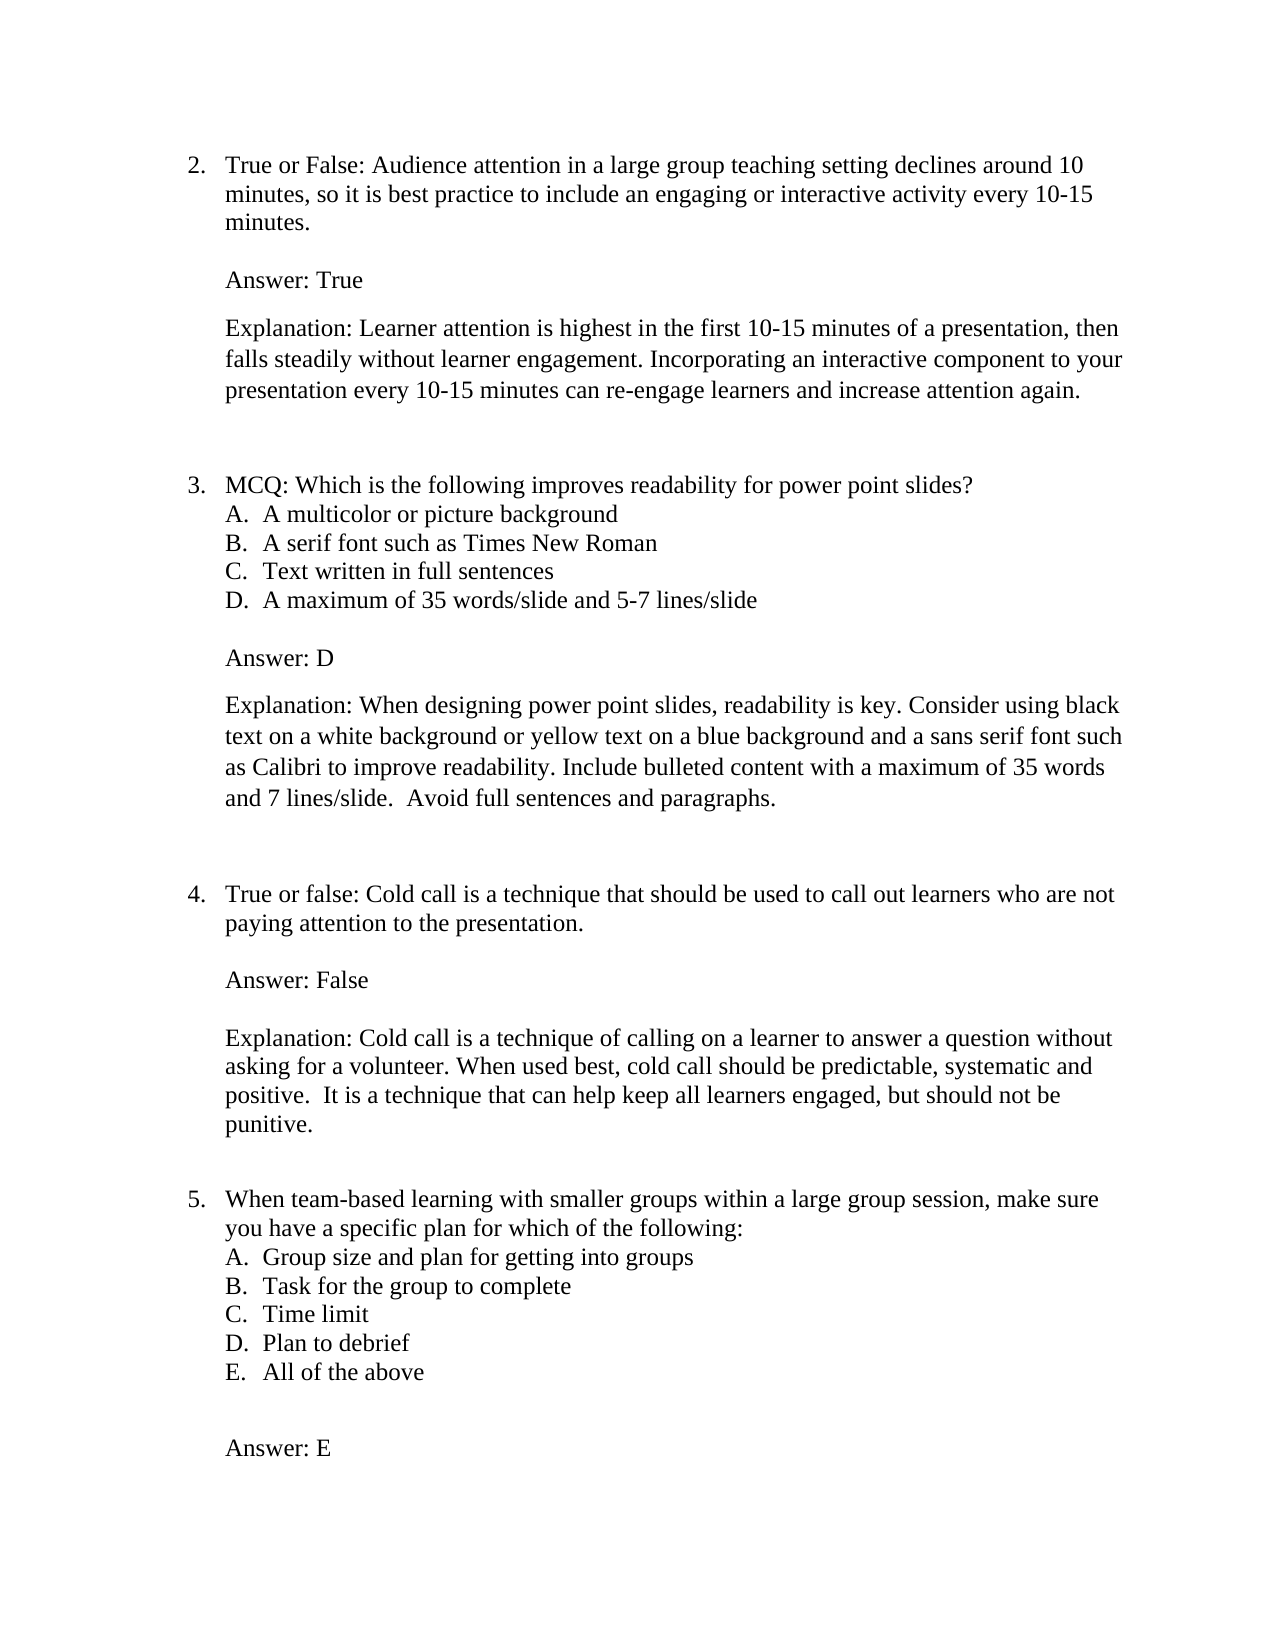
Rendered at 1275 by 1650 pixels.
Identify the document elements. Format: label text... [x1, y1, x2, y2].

list Time limit [225, 1299, 1125, 1328]
text Answer: D [150, 643, 1125, 671]
list Group size and plan for getting into groups [225, 1242, 1125, 1271]
list When team-based learning with smaller groups within a large group session, make sure you have a specific plan for which of the following: [187, 1184, 1125, 1242]
text Explanation: When designing power point slides, readability is key. Consider using black text on a white background or yellow text on a blue background and a sans serif font such as Calibri to improve readability. Include bulleted content with a maximum of 35 words and 7 lines/slide. Avoid full sentences and paragraphs. [225, 690, 1125, 812]
list All of the above [225, 1357, 1125, 1386]
list Text written in full sentences [225, 556, 1125, 585]
list True or false: Cold call is a technique that should be used to call out learners who are not paying attention to the presentation. [187, 879, 1125, 936]
list A maximum of 35 words/slide and 5-7 lines/slide [225, 585, 1125, 614]
list A multicolor or picture background [225, 499, 1125, 528]
list A serif font such as Times New Roman [225, 528, 1125, 556]
list Answer: False [225, 965, 1125, 994]
list True or False: Audience attention in a large group teaching setting declines around 10 minutes, so it is best practice to include an engaging or interactive activity every 10-15 minutes. [187, 150, 1125, 236]
list Plan to debrief [225, 1328, 1125, 1357]
text Answer: E [225, 1433, 1125, 1462]
list MCQ: Which is the following improves readability for power point slides? [187, 470, 1125, 499]
list Explanation: Cold call is a technique of calling on a learner to answer a question without asking for a volunteer. When used best, cold call should be predictable, systematic and positive. It is a technique that can help keep all learners engaged, but should not be punitive. [225, 1023, 1125, 1138]
text Answer: True [150, 265, 1125, 294]
text Explanation: Learner attention is highest in the first 10-15 minutes of a presentation, then falls steadily without learner engagement. Incorporating an interactive component to your presentation every 10-15 minutes can re-engage learners and increase attention again. [225, 313, 1125, 403]
list Task for the group to complete [225, 1271, 1125, 1299]
